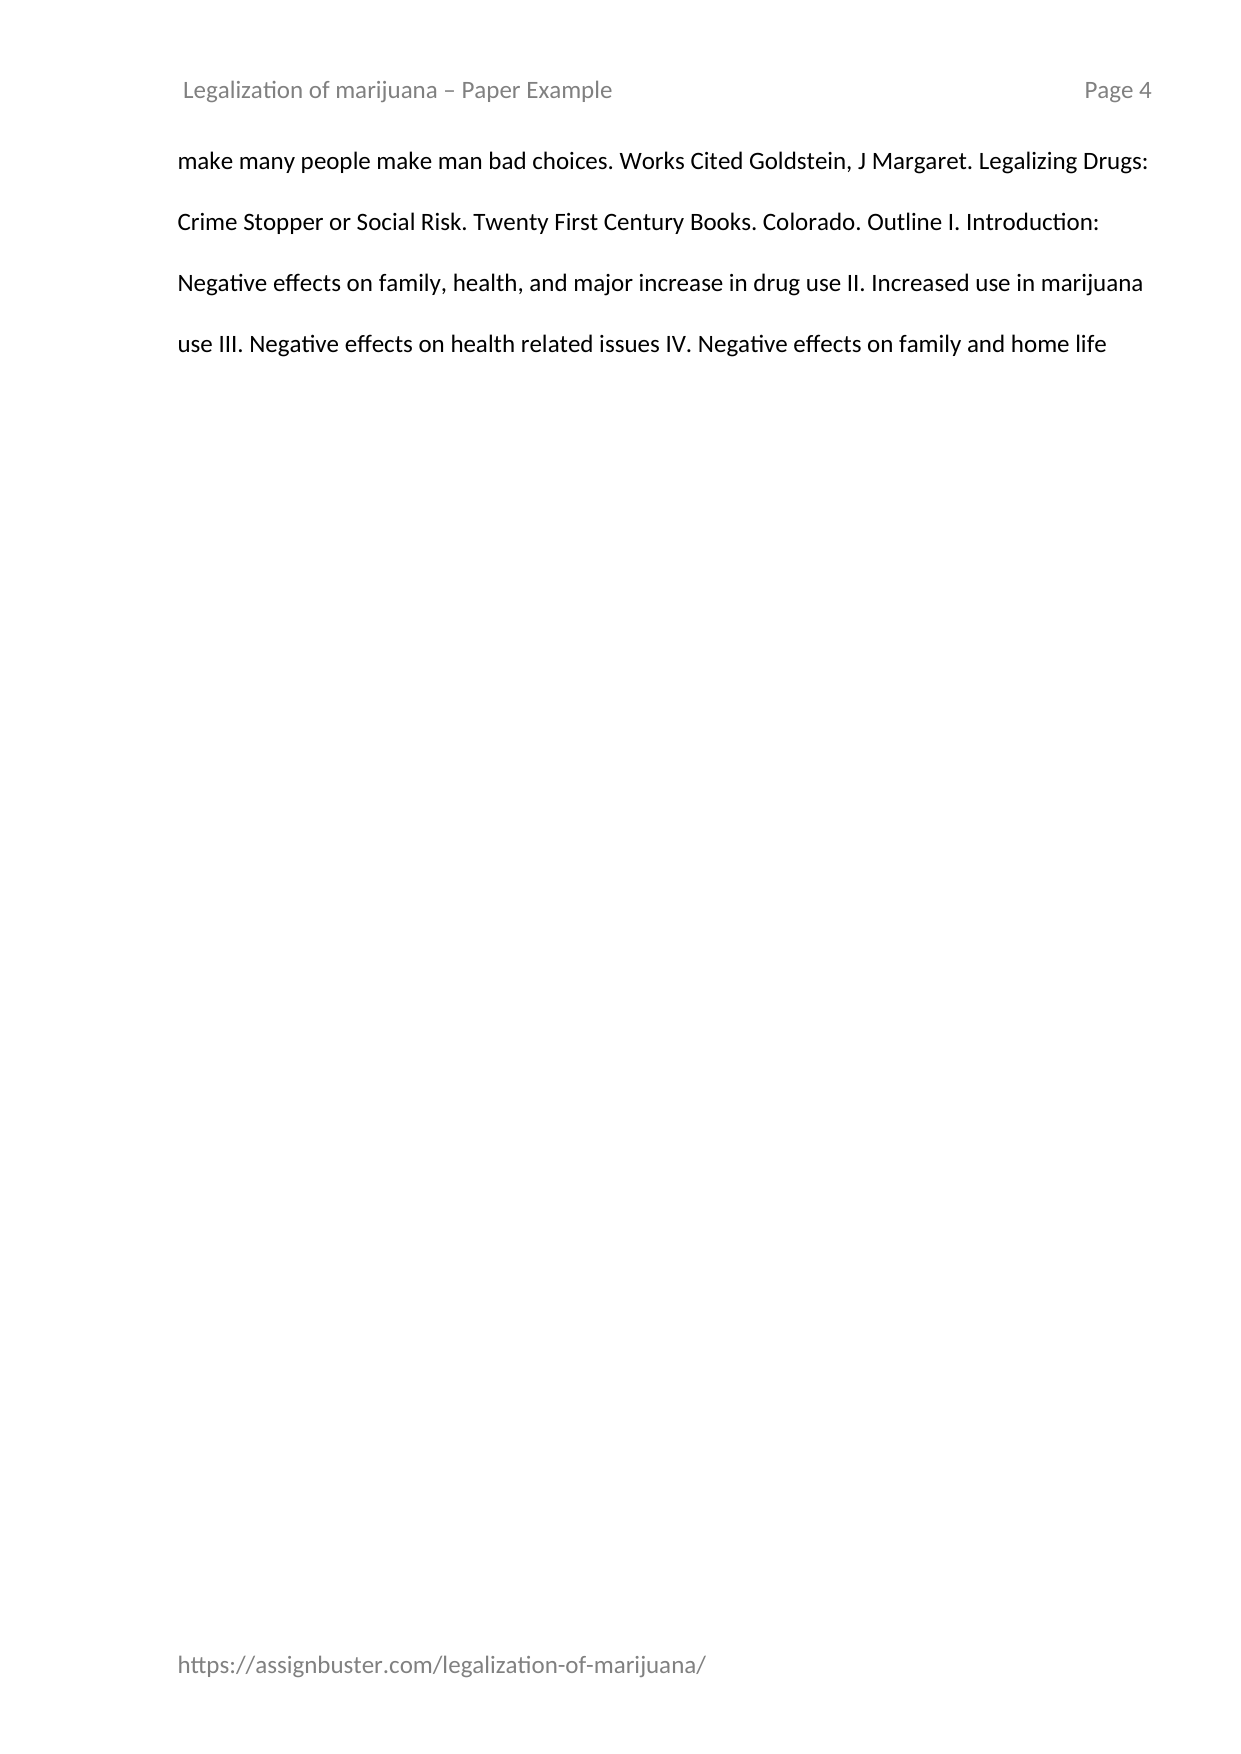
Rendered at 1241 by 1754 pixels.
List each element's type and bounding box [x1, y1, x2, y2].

text [177, 145, 1152, 359]
